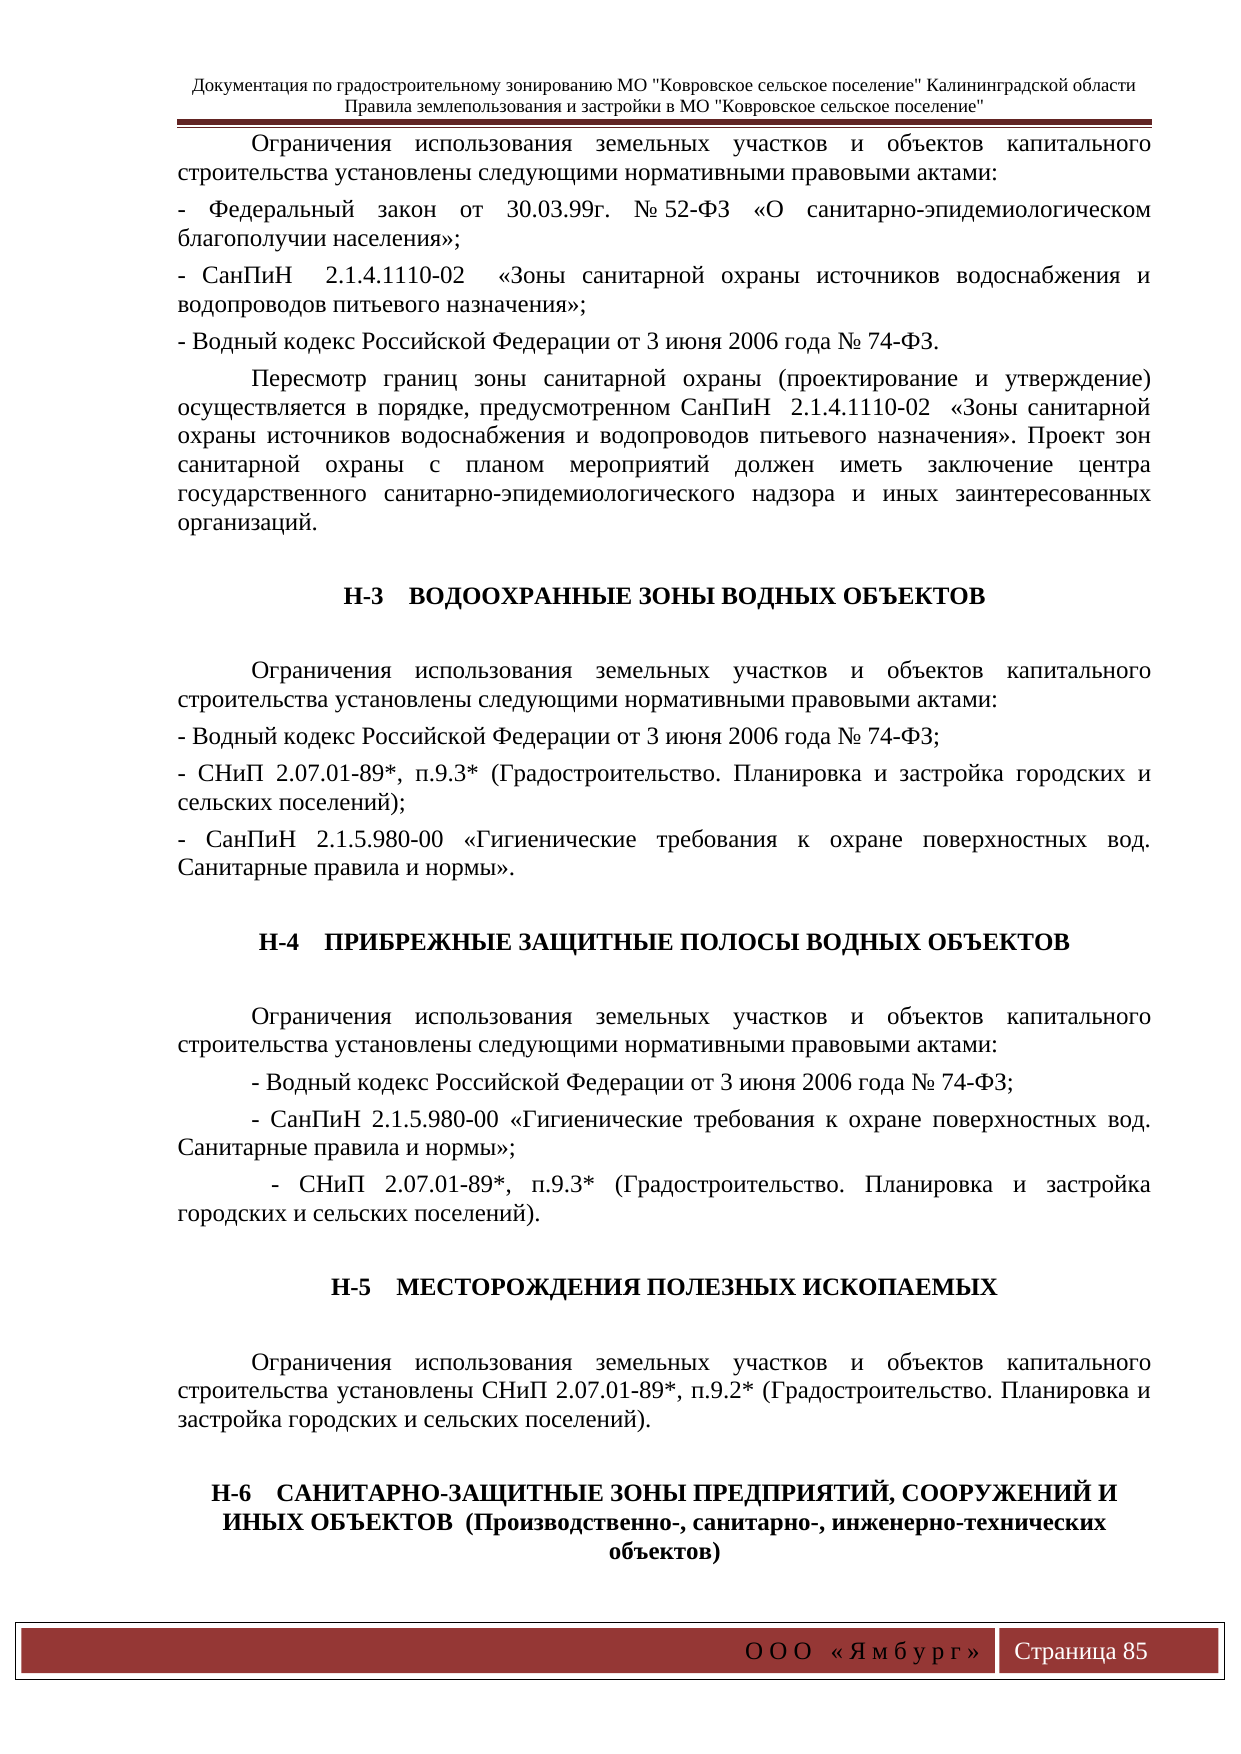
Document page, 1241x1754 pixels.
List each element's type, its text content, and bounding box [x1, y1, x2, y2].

text - Водный кодекс Российской Федерации от 3 июня 2006 года № 74-ФЗ. [177, 326, 1152, 354]
text - СНиП 2.07.01-89*, п.9.3* (Градостроительство. Планировка и застройка городских и сельских поселений). [177, 1169, 1152, 1227]
text Ограничения использования земельных участков и объектов капитального строительства установлены СНиП 2.07.01-89*, п.9.2* (Градостроительство. Планировка и застройка городских и сельских поселений). [177, 1347, 1152, 1433]
text - СанПиН 2.1.5.980-00 «Гигиенические требования к охране поверхностных вод. Санитарные правила и нормы». [177, 824, 1152, 881]
text - СНиП 2.07.01-89*, п.9.3* (Градостроительство. Планировка и застройка городских и сельских поселений); [177, 758, 1152, 815]
text - Водный кодекс Российской Федерации от 3 июня 2006 года № 74-ФЗ; [177, 1067, 1152, 1095]
text Н-6 САНИТАРНО-ЗАЩИТНЫЕ ЗОНЫ ПРЕДПРИЯТИЙ, СООРУЖЕНИЙ И ИНЫХ ОБЪЕКТОВ (Производственно-, санитарно-, инженерно-технических объектов) [177, 1478, 1152, 1564]
text - Водный кодекс Российской Федерации от 3 июня 2006 года № 74-ФЗ; [177, 721, 1152, 749]
text Н-5 МЕСТОРОЖДЕНИЯ ПОЛЕЗНЫХ ИСКОПАЕМЫХ [177, 1272, 1152, 1301]
text Н-4 ПРИБРЕЖНЫЕ ЗАЩИТНЫЕ ПОЛОСЫ ВОДНЫХ ОБЪЕКТОВ [177, 927, 1152, 955]
text Ограничения использования земельных участков и объектов капитального строительства установлены следующими нормативными правовыми актами: [177, 1001, 1152, 1058]
text Ограничения использования земельных участков и объектов капитального строительства установлены следующими нормативными правовыми актами: [177, 128, 1152, 186]
text - СанПиН 2.1.5.980-00 «Гигиенические требования к охране поверхностных вод. Санитарные правила и нормы»; [177, 1104, 1152, 1161]
text - Федеральный закон от 30.03.99г. № 52-ФЗ «О санитарно-эпидемиологическом благополучии населения»; [177, 194, 1152, 252]
text Ограничения использования земельных участков и объектов капитального строительства установлены следующими нормативными правовыми актами: [177, 655, 1152, 712]
text Н-3 ВОДООХРАННЫЕ ЗОНЫ ВОДНЫХ ОБЪЕКТОВ [177, 581, 1152, 609]
text - СанПиН 2.1.4.1110-02 «Зоны санитарной охраны источников водоснабжения и водопроводов питьевого назначения»; [177, 260, 1152, 317]
text Пересмотр границ зоны санитарной охраны (проектирование и утверждение) осуществляется в порядке, предусмотренном СанПиН 2.1.4.1110-02 «Зоны санитарной охраны источников водоснабжения и водопроводов питьевого назначения». Проект зон санитарной охраны с планом мероприятий должен иметь заключение центра государственного санитарно-эпидемиологического надзора и иных заинтересованных организаций. [177, 363, 1152, 535]
